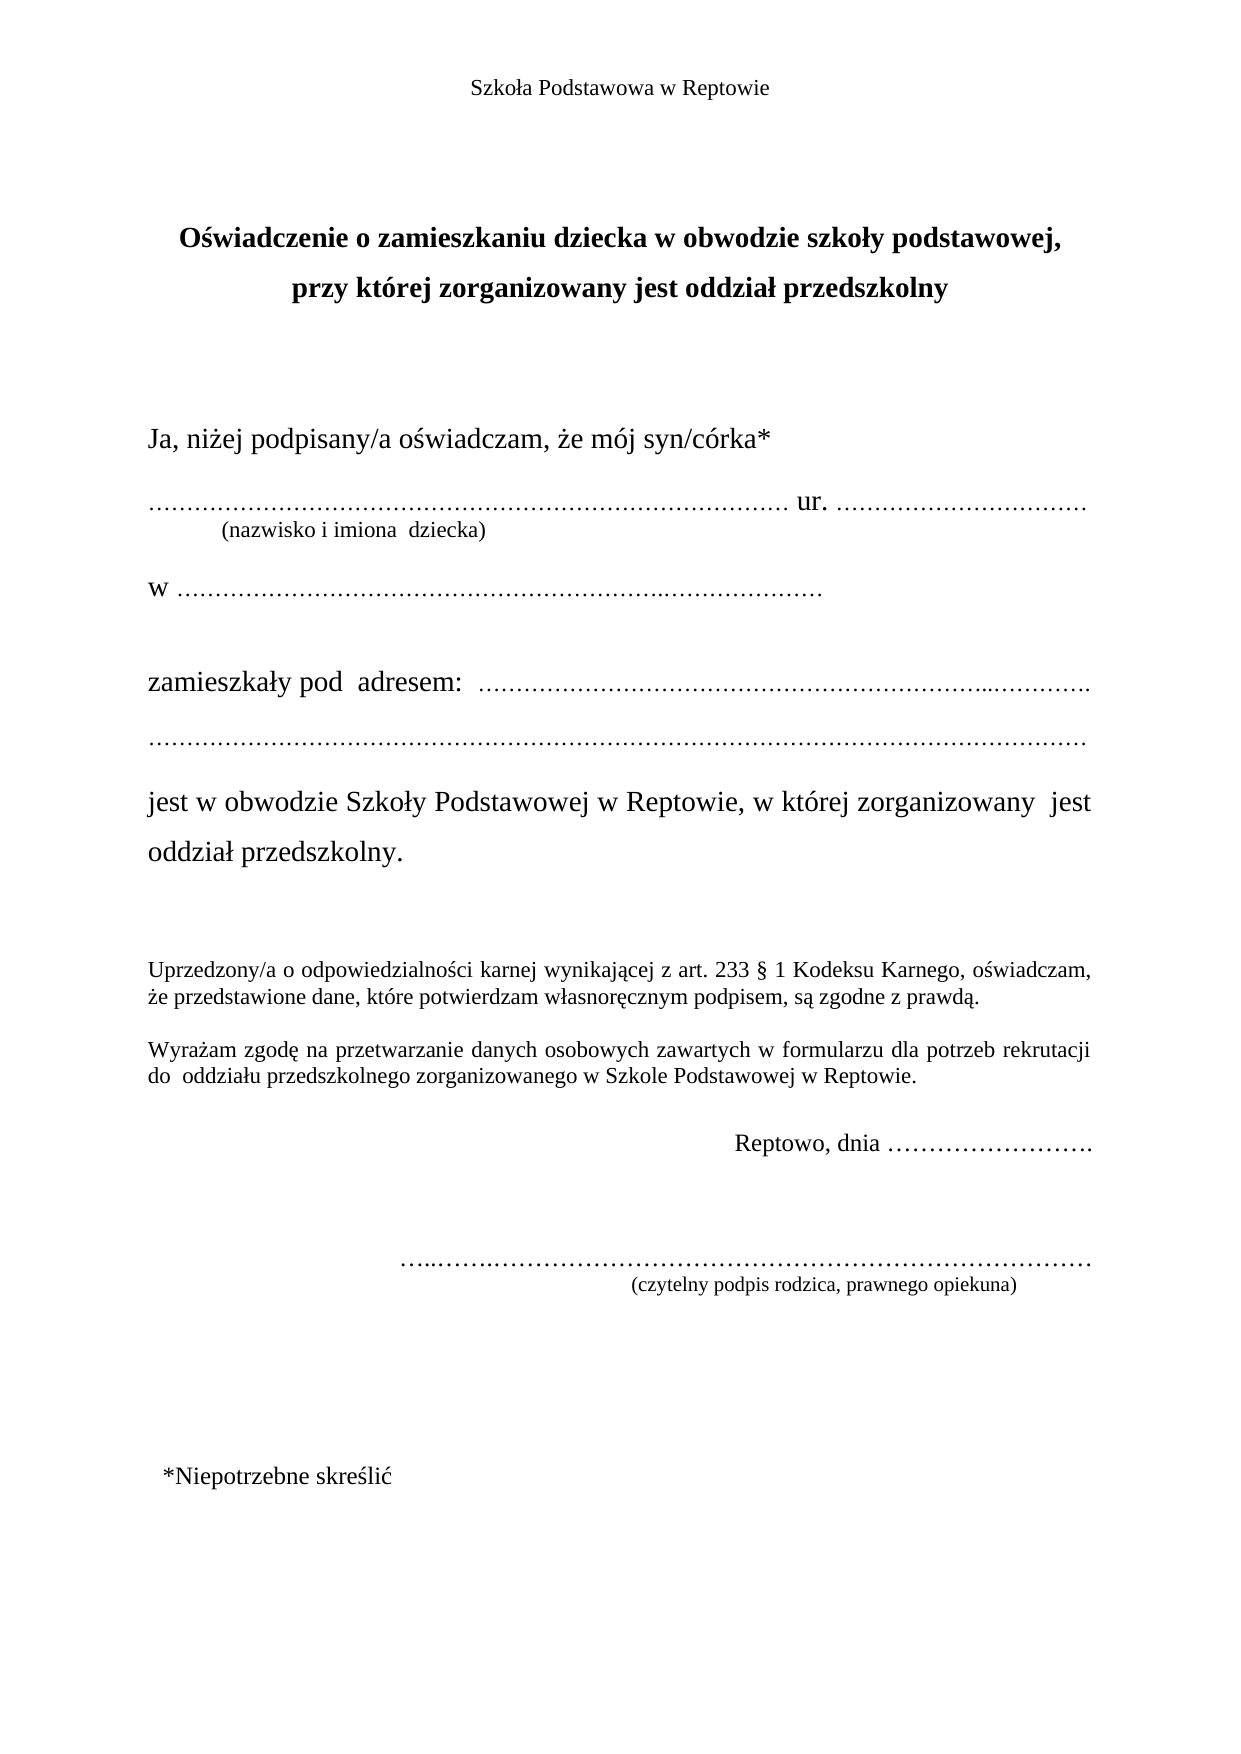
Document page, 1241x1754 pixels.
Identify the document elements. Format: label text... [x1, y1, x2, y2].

list *Niepotrzebne skreślić [162, 1461, 1093, 1490]
text Ja, niżej podpisany/a oświadczam, że mój syn/córka* [148, 421, 1093, 454]
text (nazwisko i imiona dziecka) [148, 516, 1093, 542]
text zamieszkały pod adresem: …………………………………………………………..…………. [148, 664, 1093, 697]
text …………………………………………………………………………………………………………… [148, 724, 1093, 784]
text ………………………………………………………………………… ur. …………………………… [148, 454, 1093, 516]
text …..…….……………………………………………………………… [148, 1243, 1093, 1272]
text Oświadczenie o zamieszkaniu dziecka w obwodzie szkoły podstawowej, [148, 220, 1093, 253]
text przy której zorganizowany jest oddział przedszkolny [148, 270, 1093, 304]
text w ……………………………………………………….………………… [148, 569, 1093, 602]
text (czytelny podpis rodzica, prawnego opiekuna) [148, 1272, 1093, 1296]
text Wyrażam zgodę na przetwarzanie danych osobowych zawartych w formularzu dla potrzeb rekrutacji do oddziału przedszkolnego zorganizowanego w Szkole Podstawowej w Reptowie. [148, 1036, 1093, 1088]
text Reptowo, dnia ……………………. [148, 1128, 1093, 1157]
text Uprzedzony/a o odpowiedzialności karnej wynikającej z art. 233 § 1 Kodeksu Karnego, oświadczam, że przedstawione dane, które potwierdzam własnoręcznym podpisem, są zgodne z prawdą. [148, 957, 1093, 1009]
text jest w obwodzie Szkoły Podstawowej w Reptowie, w której zorganizowany jest oddział przedszkolny. [148, 784, 1093, 868]
